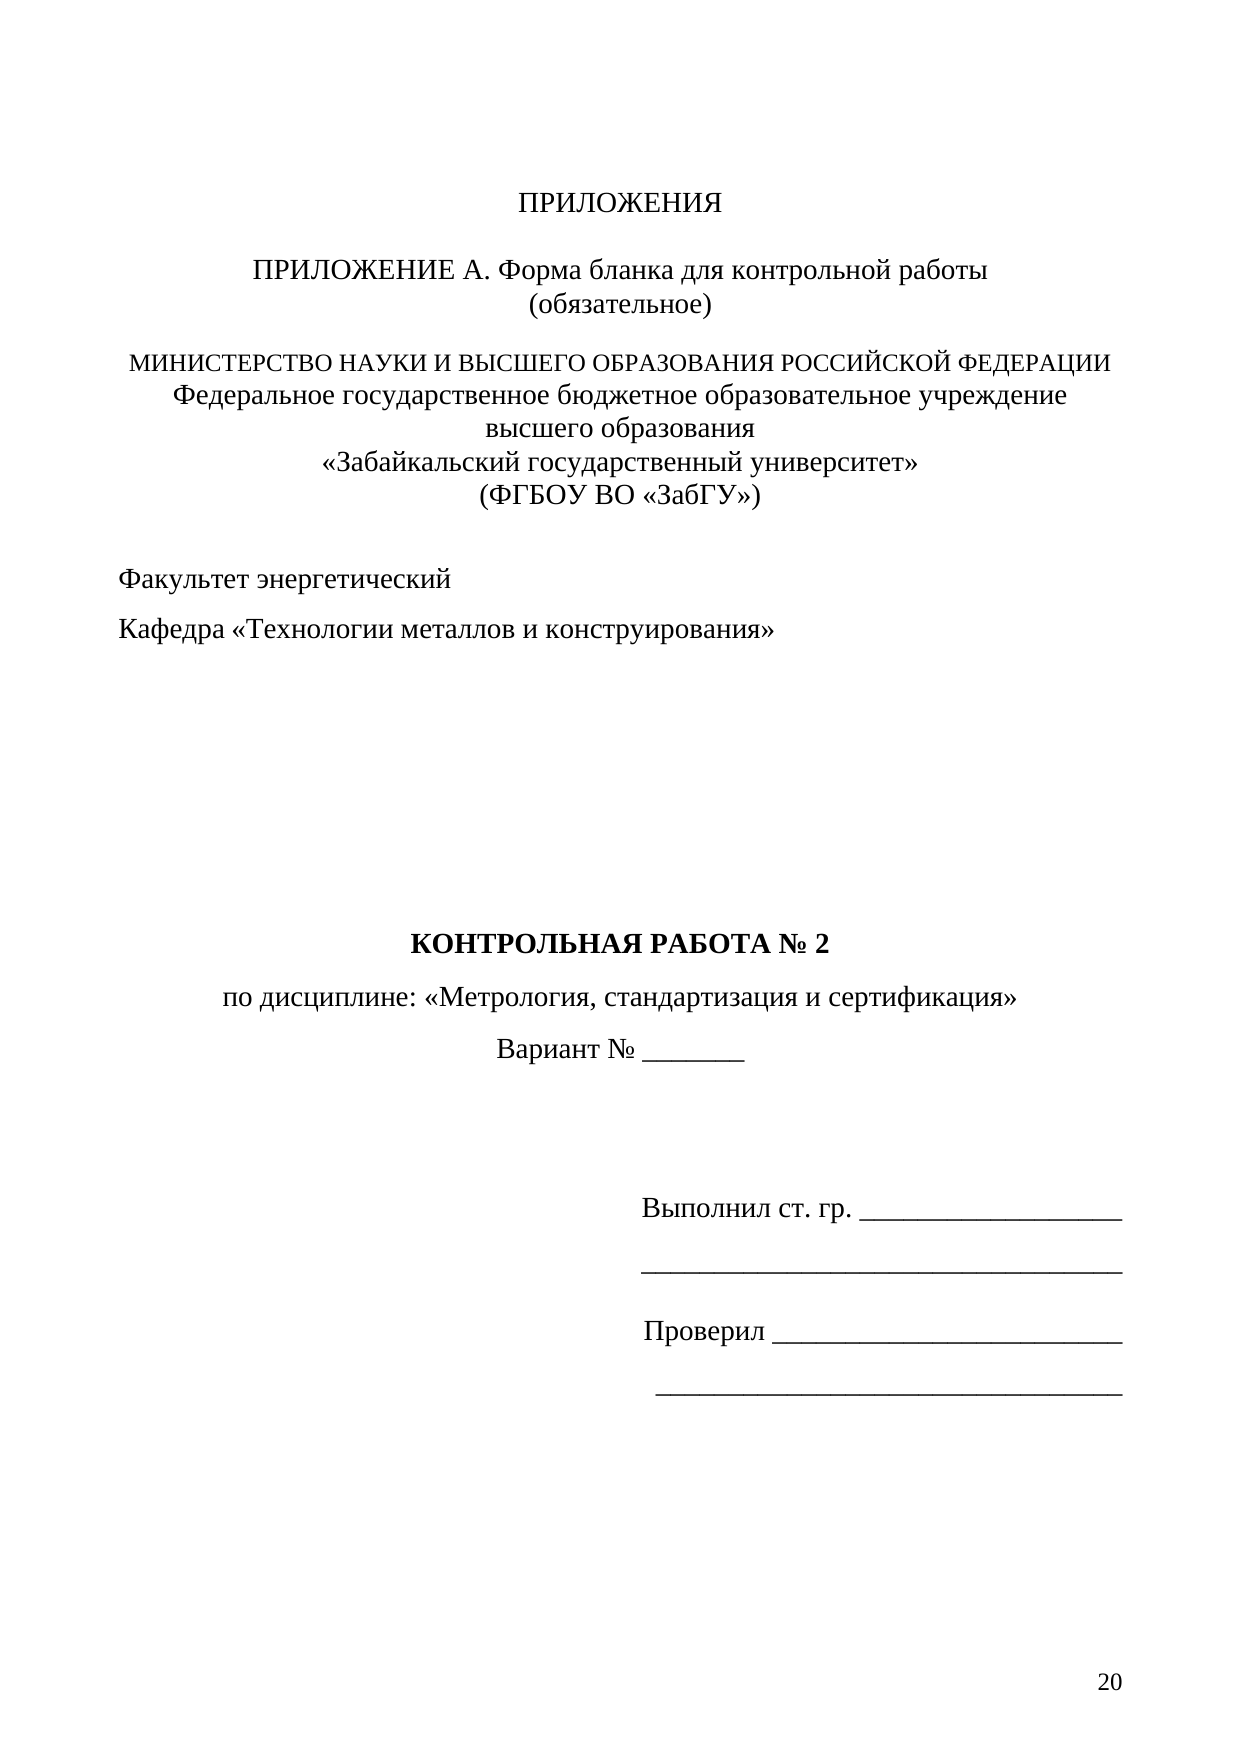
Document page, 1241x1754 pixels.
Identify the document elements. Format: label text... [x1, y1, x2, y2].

text высшего образования [118, 410, 1122, 444]
text «Забайкальский государственный университет» [118, 444, 1122, 477]
text ПРИЛОЖЕНИЕ А. Форма бланка для контрольной работы [118, 252, 1122, 286]
text ________________________________ [118, 1365, 1122, 1399]
text Факультет энергетический [118, 561, 1122, 595]
text по дисциплине: «Метрология, стандартизация и сертификация» [118, 979, 1122, 1012]
text КОНТРОЛЬНАЯ РАБОТА № 2 [118, 926, 1122, 959]
text Выполнил ст. гр. __________________ [118, 1190, 1122, 1224]
text (обязательное) [118, 286, 1122, 319]
text МИНИСТЕРСТВО НАУКИ И ВЫСШЕГО ОБРАЗОВАНИЯ РОССИЙСКОЙ ФЕДЕРАЦИИ [118, 348, 1122, 377]
text Проверил ________________________ [118, 1313, 1122, 1346]
text _________________________________ [118, 1243, 1122, 1276]
text Вариант № _______ [118, 1032, 1122, 1065]
text (ФГБОУ ВО «ЗабГУ») [118, 477, 1122, 511]
text Федеральное государственное бюджетное образовательное учреждение [118, 377, 1122, 410]
text Кафедра «Технологии металлов и конструирования» [118, 612, 1122, 645]
text ПРИЛОЖЕНИЯ [118, 185, 1122, 219]
